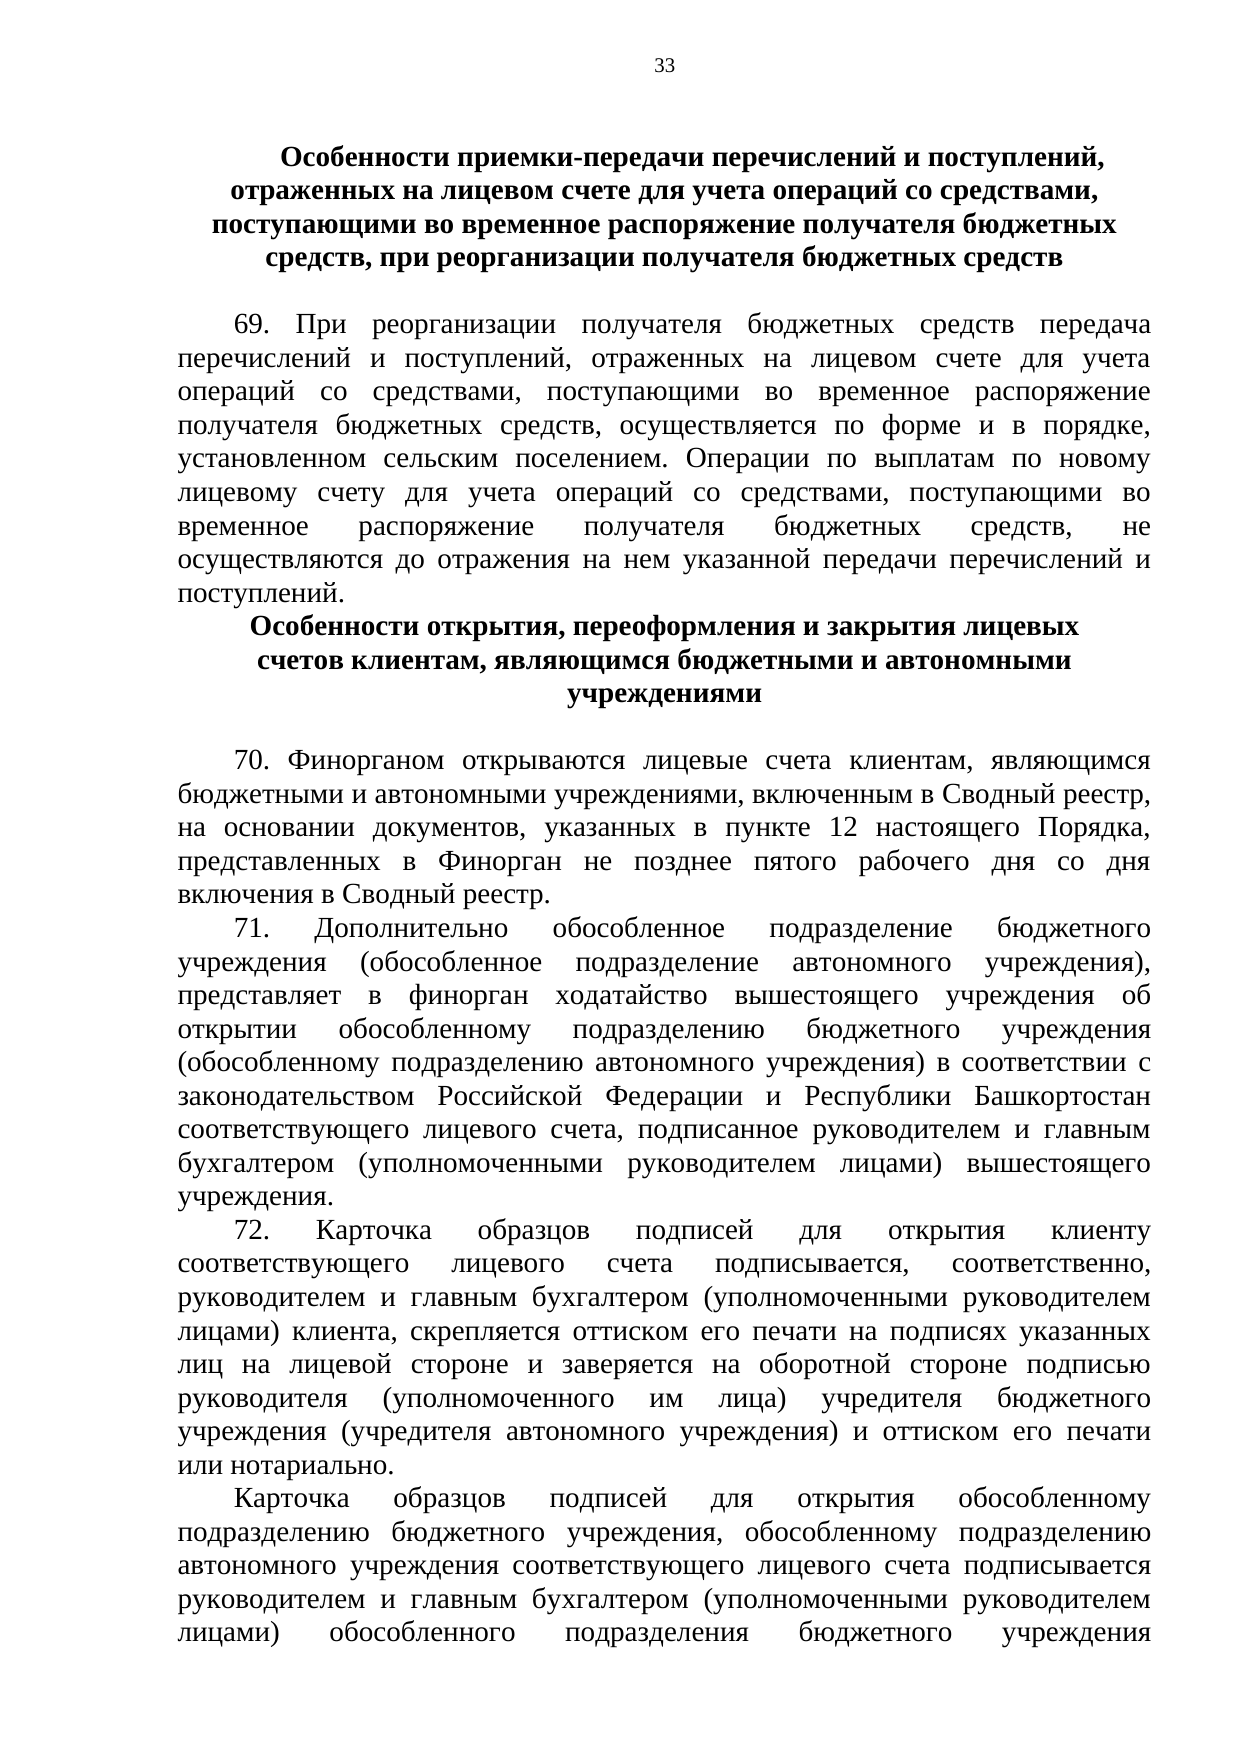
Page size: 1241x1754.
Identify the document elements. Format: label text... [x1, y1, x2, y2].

text Особенности приемки-передачи перечислений и поступлений, отраженных на лицевом счете для учета операций со средствами, поступающими во временное распоряжение получателя бюджетных средств, при реорганизации получателя бюджетных средств [177, 139, 1152, 273]
text 72. Карточка образцов подписей для открытия клиенту соответствующего лицевого счета подписывается, соответственно, руководителем и главным бухгалтером (уполномоченными руководителем лицами) клиента, скрепляется оттиском его печати на подписях указанных лиц на лицевой стороне и заверяется на оборотной стороне подписью руководителя (уполномоченного им лица) учредителя бюджетного учреждения (учредителя автономного учреждения) и оттиском его печати или нотариально. [177, 1212, 1152, 1480]
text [177, 1480, 1152, 1648]
text 69. При реорганизации получателя бюджетных средств передача перечислений и поступлений, отраженных на лицевом счете для учета операций со средствами, поступающими во временное распоряжение получателя бюджетных средств, осуществляется по форме и в порядке, установленном сельским поселением. Операции по выплатам по новому лицевому счету для учета операций со средствами, поступающими во временное распоряжение получателя бюджетных средств, не осуществляются до отражения на нем указанной передачи перечислений и поступлений. [177, 306, 1152, 608]
text 71. Дополнительно обособленное подразделение бюджетного учреждения (обособленное подразделение автономного учреждения), представляет в финорган ходатайство вышестоящего учреждения об открытии обособленному подразделению бюджетного учреждения (обособленному подразделению автономного учреждения) в соответствии с законодательством Российской Федерации и Республики Башкортостан соответствующего лицевого счета, подписанное руководителем и главным бухгалтером (уполномоченными руководителем лицами) вышестоящего учреждения. [177, 910, 1152, 1212]
title Особенности открытия, переоформления и закрытия лицевых [177, 608, 1152, 642]
text 70. Финорганом открываются лицевые счета клиентам, являющимся бюджетными и автономными учреждениями, включенным в Сводный реестр, на основании документов, указанных в пункте 12 настоящего Порядка, представленных в Финорган не позднее пятого рабочего дня со дня включения в Сводный реестр. [177, 742, 1152, 910]
title счетов клиентам, являющимся бюджетными и автономными учреждениями [177, 642, 1152, 709]
